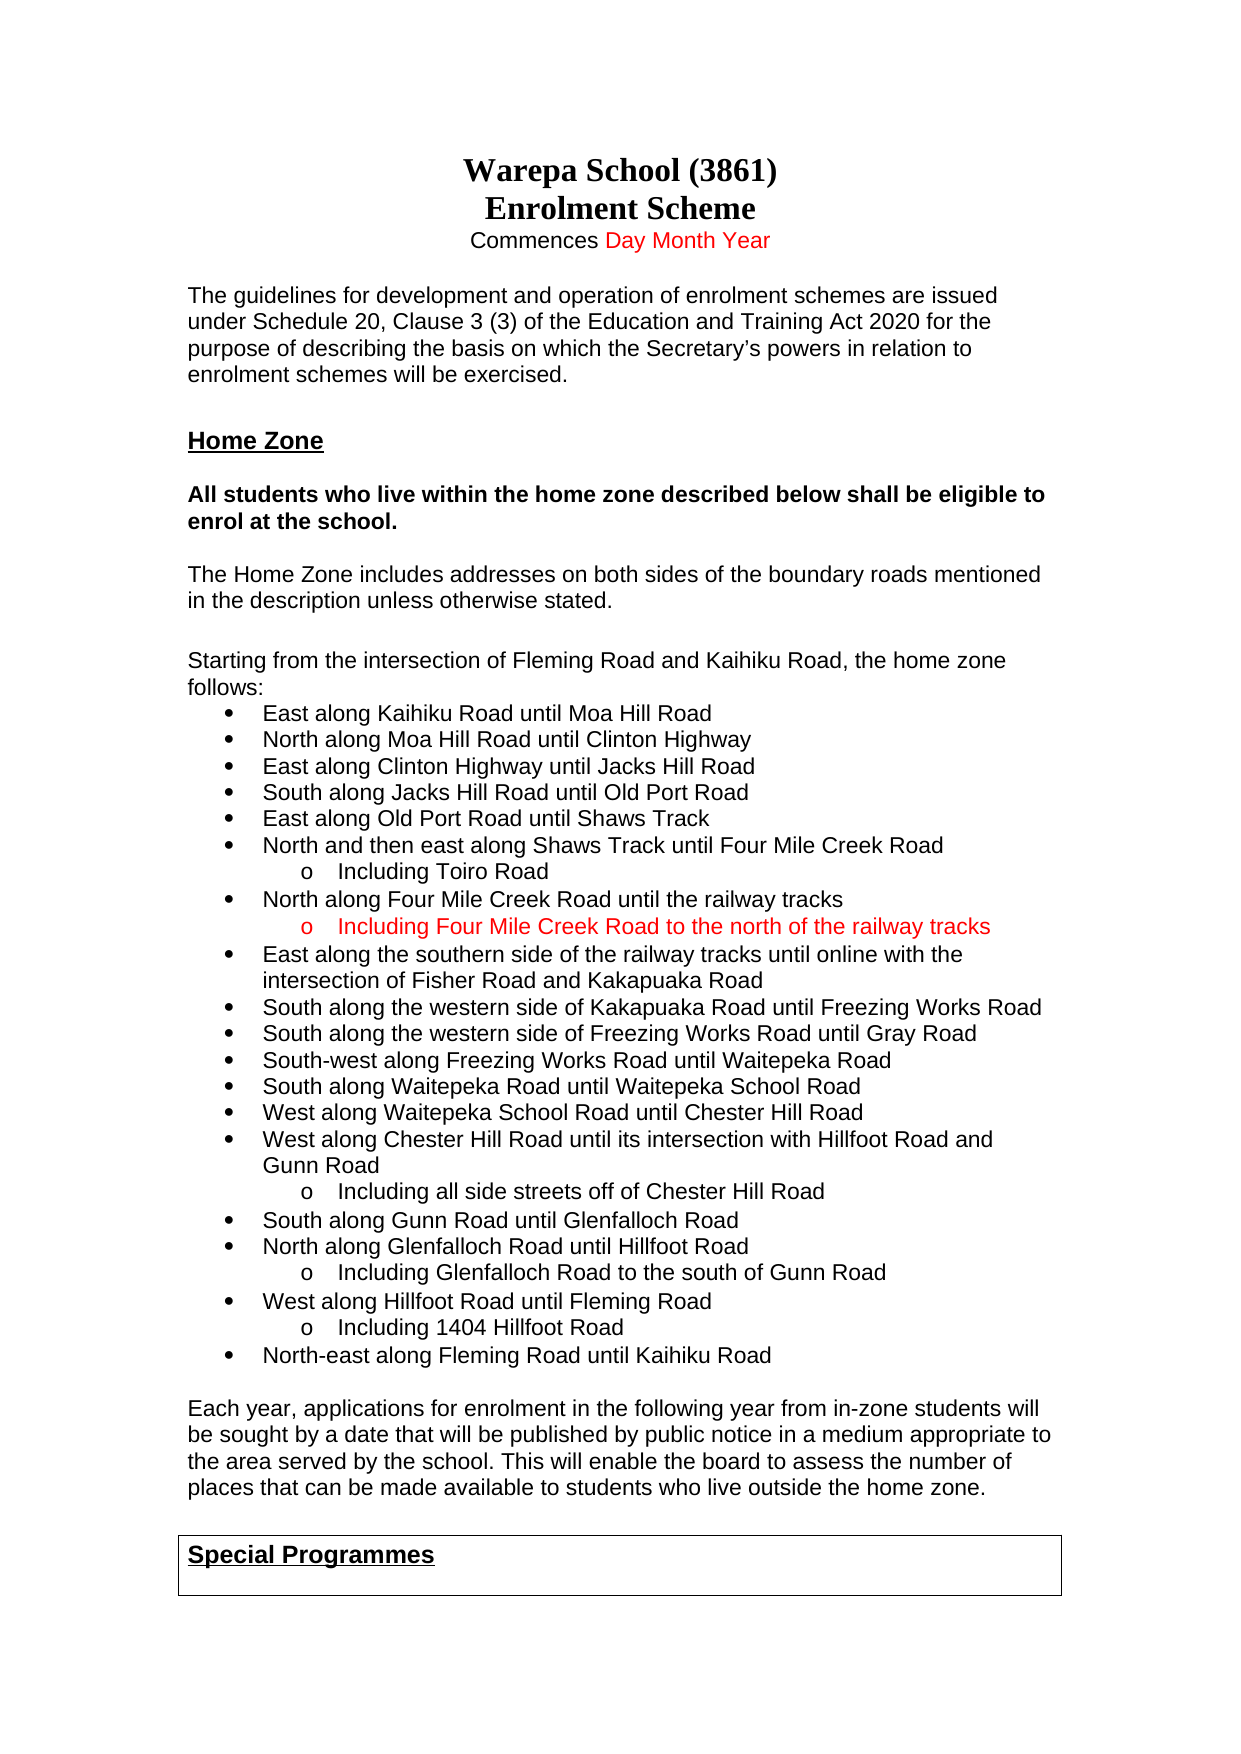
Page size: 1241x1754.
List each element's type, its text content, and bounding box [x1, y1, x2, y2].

list South-west along Freezing Works Road until Waitepeka Road [225, 1047, 1053, 1073]
list South along the western side of Freezing Works Road until Gray Road [225, 1020, 1053, 1047]
text Special Programmes [179, 1536, 1061, 1568]
list South along Jacks Hill Road until Old Port Road [225, 779, 1053, 805]
text Commences Day Month Year [187, 227, 1053, 253]
list North and then east along Shaws Track until Four Mile Creek Road [225, 832, 1053, 858]
text Starting from the intersection of Fleming Road and Kaihiku Road, the home zone follows: [187, 647, 1053, 700]
list Including Four Mile Creek Road to the north of the railway tracks [300, 913, 1053, 941]
list Including all side streets off of Chester Hill Road [300, 1178, 1053, 1207]
list South along the western side of Kakapuaka Road until Freezing Works Road [225, 994, 1053, 1020]
list North along Four Mile Creek Road until the railway tracks [225, 886, 1053, 913]
text All students who live within the home zone described below shall be eligible to enrol at the school. [187, 481, 1053, 534]
list West along Chester Hill Road until its intersection with Hillfoot Road and Gunn Road [225, 1126, 1053, 1178]
text Warepa School (3861) [187, 150, 1053, 188]
text Each year, applications for enrolment in the following year from in-zone students will be sought by a date that will be published by public notice in a medium appropriate to the area served by the school. This will enable the board to assess the number of places that can be made available to students who live outside the home zone. [187, 1395, 1053, 1501]
list East along the southern side of the railway tracks until online with the intersection of Fisher Road and Kakapuaka Road [225, 941, 1053, 994]
list West along Waitepeka School Road until Chester Hill Road [225, 1099, 1053, 1126]
list West along Hillfoot Road until Fleming Road [225, 1288, 1053, 1314]
list South along Gunn Road until Glenfalloch Road [225, 1207, 1053, 1233]
text The guidelines for development and operation of enrolment schemes are issued under Schedule 20, Clause 3 (3) of the Education and Training Act 2020 for the purpose of describing the basis on which the Secretary’s powers in relation to enrolment schemes will be exercised. [187, 282, 1053, 387]
text The Home Zone includes addresses on both sides of the boundary roads mentioned in the description unless otherwise stated. [187, 561, 1053, 613]
list Including Toiro Road [300, 858, 1053, 886]
list North along Moa Hill Road until Clinton Highway [225, 726, 1053, 753]
text Enrolment Scheme [187, 188, 1053, 227]
list East along Kaihiku Road until Moa Hill Road [225, 700, 1053, 726]
list Including 1404 Hillfoot Road [300, 1314, 1053, 1342]
list South along Waitepeka Road until Waitepeka School Road [225, 1073, 1053, 1099]
list Including Glenfalloch Road to the south of Gunn Road [300, 1259, 1053, 1288]
list East along Clinton Highway until Jacks Hill Road [225, 753, 1053, 779]
list East along Old Port Road until Shaws Track [225, 805, 1053, 832]
text Home Zone [187, 426, 1053, 455]
list North-east along Fleming Road until Kaihiku Road [225, 1342, 1053, 1369]
list North along Glenfalloch Road until Hillfoot Road [225, 1233, 1053, 1259]
